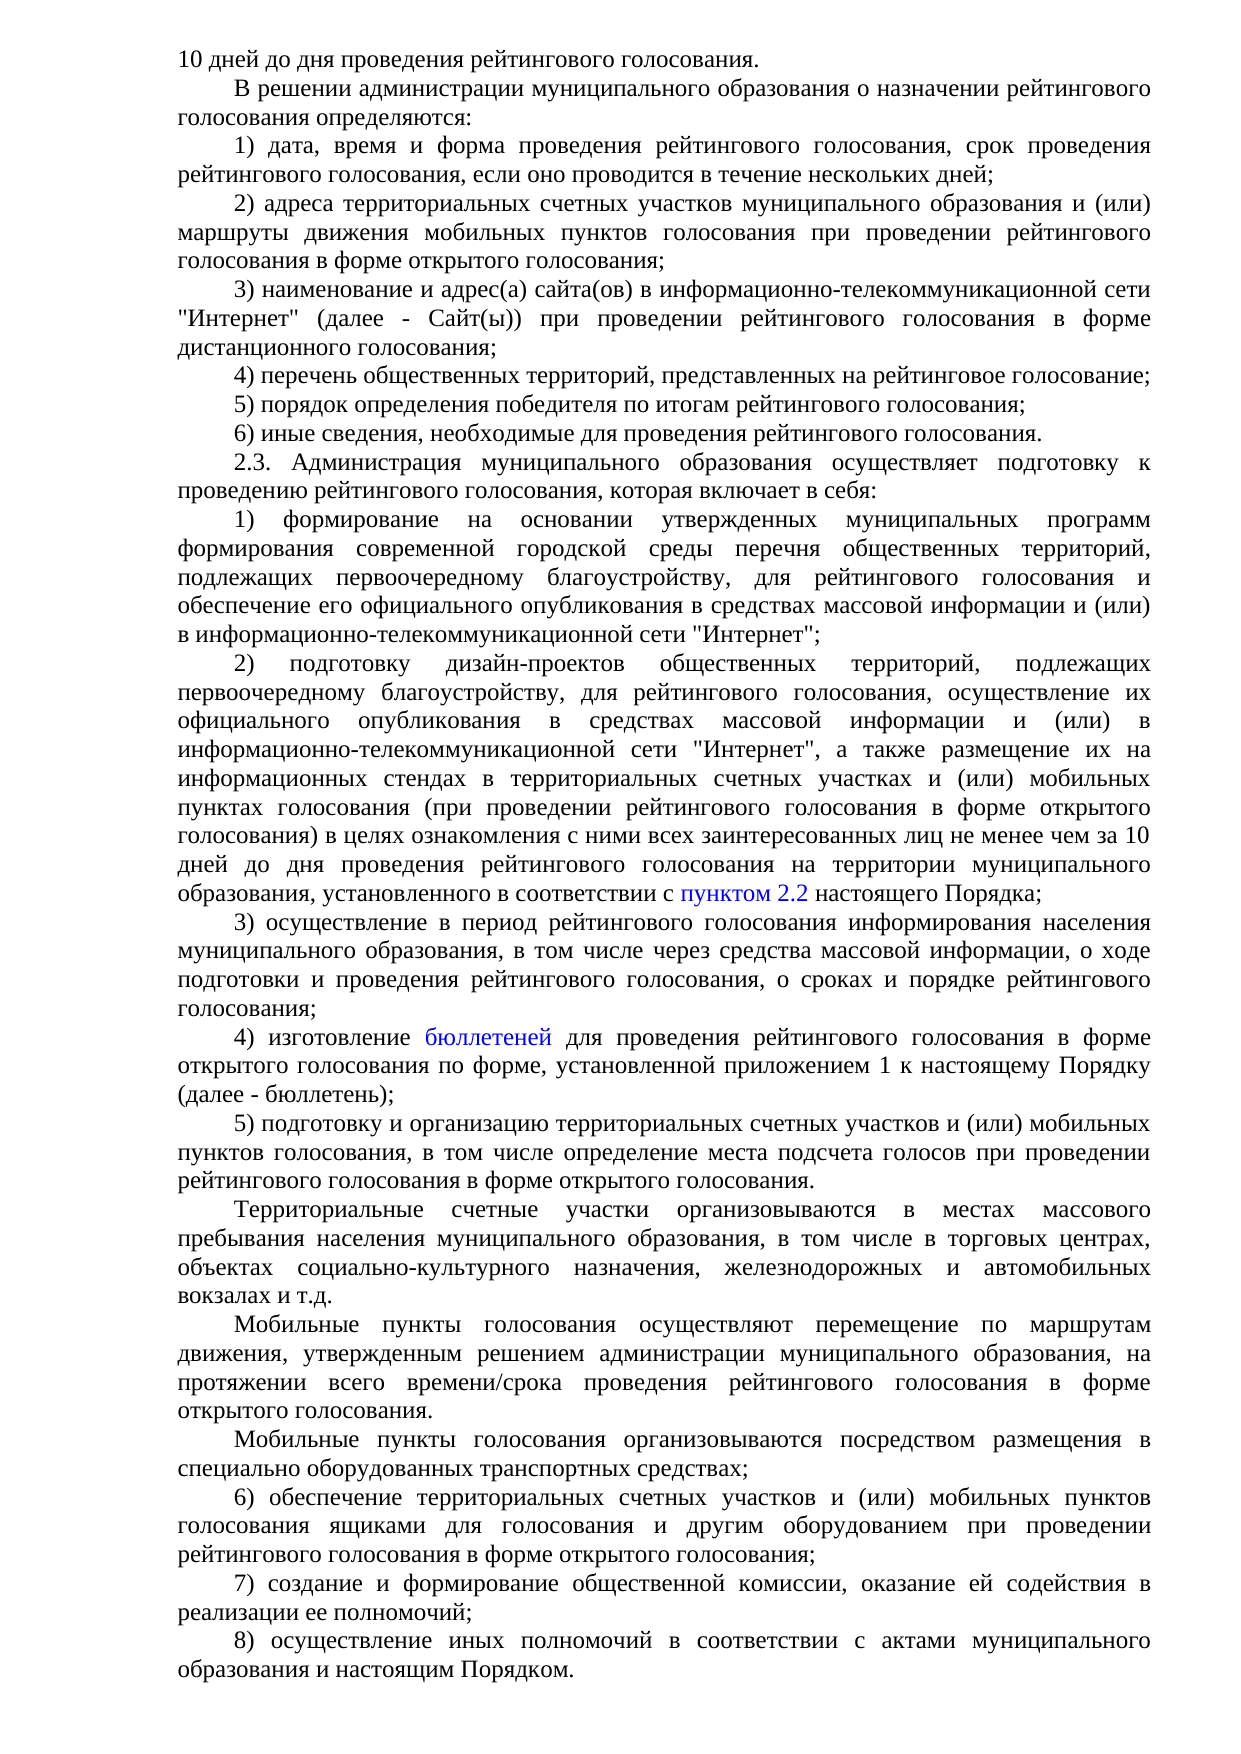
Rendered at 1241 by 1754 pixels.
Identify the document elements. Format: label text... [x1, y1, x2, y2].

text 7) создание и формирование общественной комиссии, оказание ей содействия в реализации ее полномочий; [177, 1568, 1152, 1626]
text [177, 44, 1152, 73]
text 4) изготовление бюллетеней для проведения рейтингового голосования в форме открытого голосования по форме, установленной приложением 1 к настоящему Порядку (далее - бюллетень); [177, 1022, 1152, 1108]
text 3) осуществление в период рейтингового голосования информирования населения муниципального образования, в том числе через средства массовой информации, о ходе подготовки и проведения рейтингового голосования, о сроках и порядке рейтингового голосования; [177, 907, 1152, 1022]
text 3) наименование и адрес(а) сайта(ов) в информационно-телекоммуникационной сети "Интернет" (далее - Сайт(ы)) при проведении рейтингового голосования в форме дистанционного голосования; [177, 274, 1152, 361]
text 2) адреса территориальных счетных участков муниципального образования и (или) маршруты движения мобильных пунктов голосования при проведении рейтингового голосования в форме открытого голосования; [177, 188, 1152, 274]
text 8) осуществление иных полномочий в соответствии с актами муниципального образования и настоящим Порядком. [177, 1626, 1152, 1683]
text Мобильные пункты голосования осуществляют перемещение по маршрутам движения, утвержденным решением администрации муниципального образования, на протяжении всего времени/срока проведения рейтингового голосования в форме открытого голосования. [177, 1309, 1152, 1424]
text 6) обеспечение территориальных счетных участков и (или) мобильных пунктов голосования ящиками для голосования и другим оборудованием при проведении рейтингового голосования в форме открытого голосования; [177, 1482, 1152, 1568]
text 5) подготовку и организацию территориальных счетных участков и (или) мобильных пунктов голосования, в том числе определение места подсчета голосов при проведении рейтингового голосования в форме открытого голосования. [177, 1108, 1152, 1194]
text 2.3. Администрация муниципального образования осуществляет подготовку к проведению рейтингового голосования, которая включает в себя: [177, 447, 1152, 504]
text 1) формирование на основании утвержденных муниципальных программ формирования современной городской среды перечня общественных территорий, подлежащих первоочередному благоустройству, для рейтингового голосования и обеспечение его официального опубликования в средствах массовой информации и (или) в информационно-телекоммуникационной сети "Интернет"; [177, 504, 1152, 648]
text В решении администрации муниципального образования о назначении рейтингового голосования определяются: [177, 73, 1152, 131]
text 1) дата, время и форма проведения рейтингового голосования, срок проведения рейтингового голосования, если оно проводится в течение нескольких дней; [177, 131, 1152, 188]
text 2) подготовку дизайн-проектов общественных территорий, подлежащих первоочередному благоустройству, для рейтингового голосования, осуществление их официального опубликования в средствах массовой информации и (или) в информационно-телекоммуникационной сети "Интернет", а также размещение их на информационных стендах в территориальных счетных участках и (или) мобильных пунктах голосования (при проведении рейтингового голосования в форме открытого голосования) в целях ознакомления с ними всех заинтересованных лиц не менее чем за 10 дней до дня проведения рейтингового голосования на территории муниципального образования, установленного в соответствии с пунктом 2.2 настоящего Порядка; [177, 648, 1152, 907]
text 5) порядок определения победителя по итогам рейтингового голосования; [177, 389, 1152, 418]
text Территориальные счетные участки организовываются в местах массового пребывания населения муниципального образования, в том числе в торговых центрах, объектах социально-культурного назначения, железнодорожных и автомобильных вокзалах и т.д. [177, 1194, 1152, 1309]
text 6) иные сведения, необходимые для проведения рейтингового голосования. [177, 418, 1152, 447]
text Мобильные пункты голосования организовываются посредством размещения в специально оборудованных транспортных средствах; [177, 1424, 1152, 1482]
text 4) перечень общественных территорий, представленных на рейтинговое голосование; [177, 361, 1152, 389]
